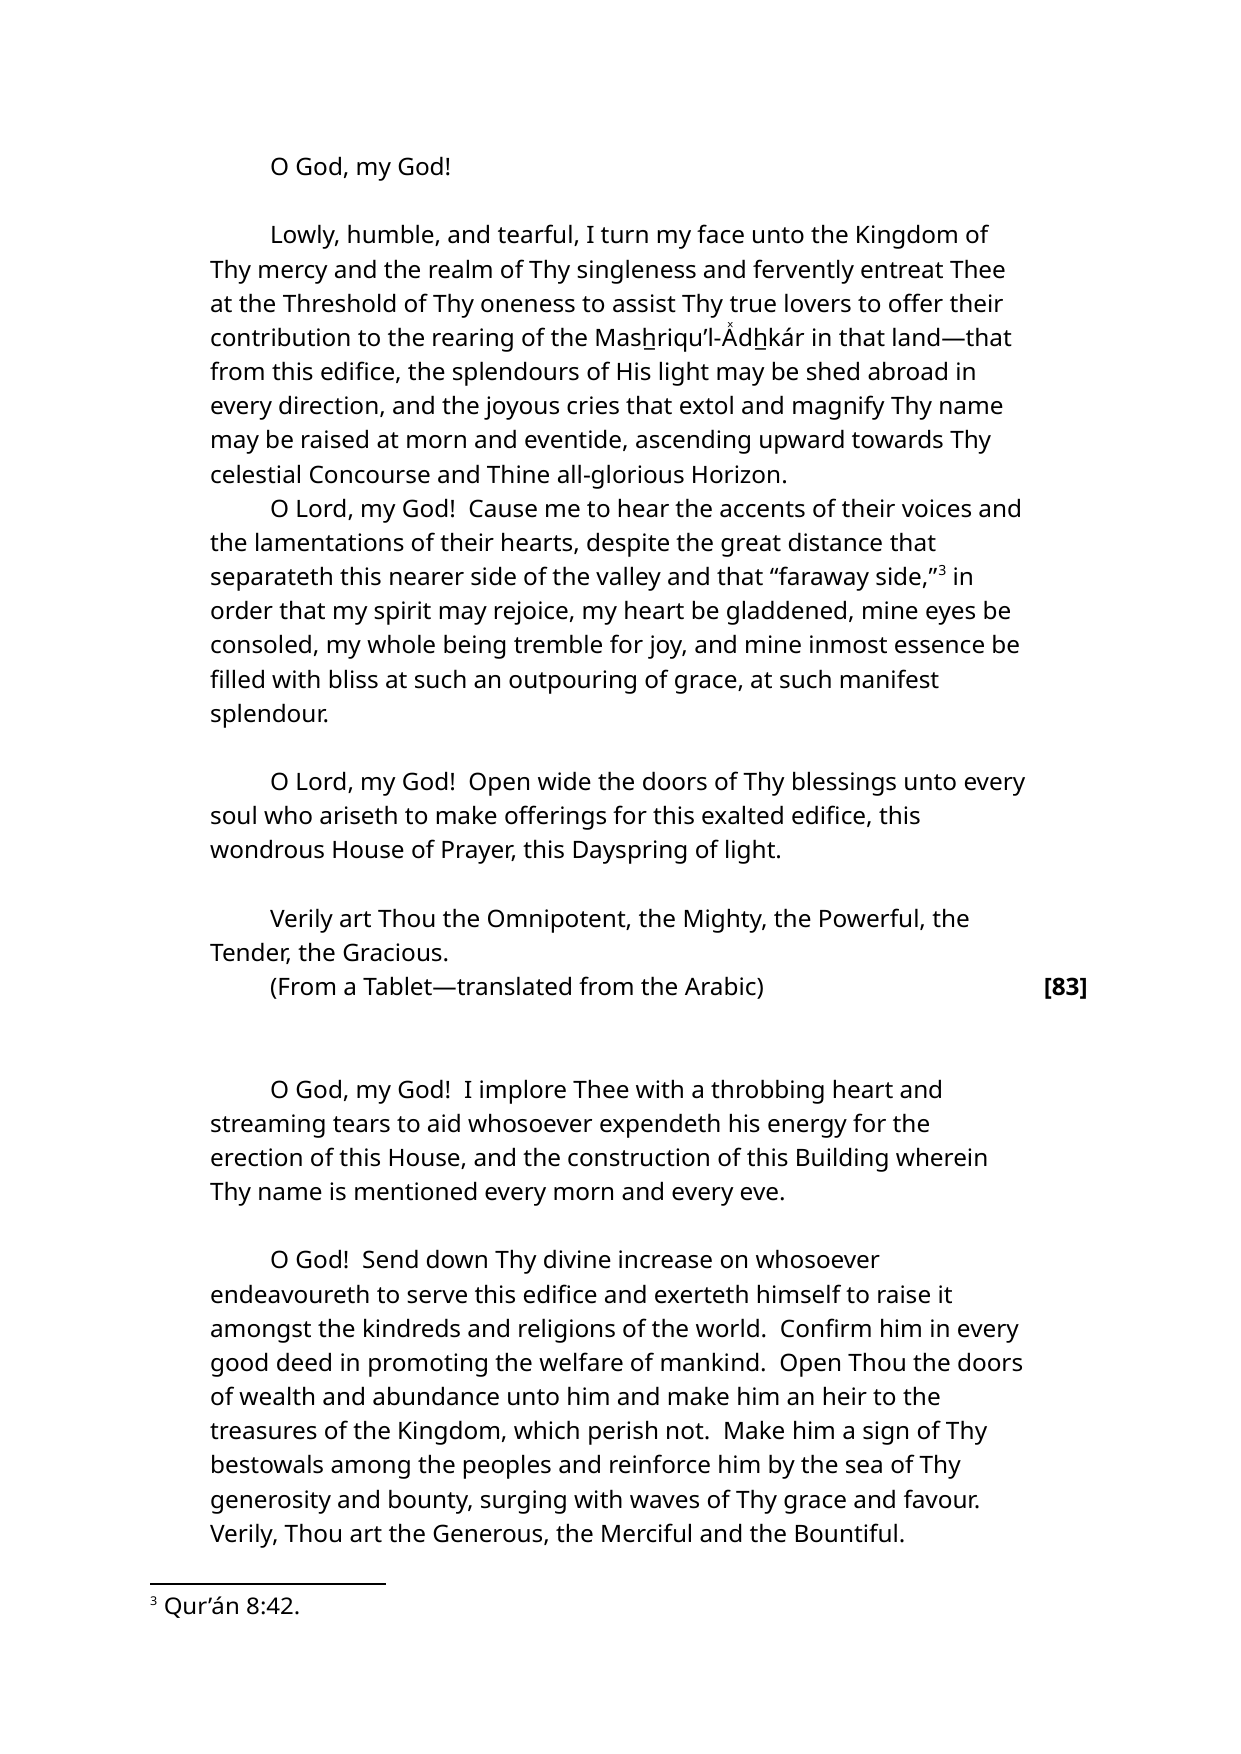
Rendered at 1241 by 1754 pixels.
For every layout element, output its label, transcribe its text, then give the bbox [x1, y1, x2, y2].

text Lowly, humble, and tearful, I turn my face unto the Kingdom of Thy mercy and the realm of Thy singleness and fervently entreat Thee at the Threshold of Thy oneness to assist Thy true lovers to offer their contribution to the rearing of the Mash̲riqu’l-Aͯdh̲kár in that land—that from this edifice, the splendours of His light may be shed abroad in every direction, and the joyous cries that extol and magnify Thy name may be raised at morn and eventide, ascending upward towards Thy celestial Concourse and Thine all-glorious Horizon. [210, 218, 1030, 490]
text O Lord, my God! Open wide the doors of Thy blessings unto every soul who ariseth to make offerings for this exalted edifice, this wondrous House of Prayer, this Dayspring of light. [210, 765, 1030, 866]
text Verily art Thou the Omnipotent, the Mighty, the Powerful, the Tender, the Gracious. [210, 902, 1030, 968]
text O God, my God! I implore Thee with a throbbing heart and streaming tears to aid whosoever expendeth his energy for the erection of this House, and the construction of this Building wherein Thy name is mentioned every morn and every eve. [210, 1072, 1030, 1208]
text O God, my God! [210, 150, 1030, 183]
text O God! Send down Thy divine increase on whosoever endeavoureth to serve this edifice and exerteth himself to raise it amongst the kindreds and religions of the world. Confirm him in every good deed in promoting the welfare of mankind. Open Thou the doors of wealth and abundance unto him and make him an heir to the treasures of the Kingdom, which perish not. Make him a sign of Thy bestowals among the peoples and reinforce him by the sea of Thy generosity and bounty, surging with waves of Thy grace and favour. Verily, Thou art the Generous, the Merciful and the Bountiful. [210, 1243, 1030, 1549]
text (From a Tablet—translated from the Arabic) [83] [270, 970, 1068, 1003]
text O Lord, my God! Cause me to hear the accents of their voices and the lamentations of their hearts, despite the great distance that separateth this nearer side of the valley and that “faraway side,” in order that my spirit may rejoice, my heart be gladdened, mine eyes be consoled, my whole being tremble for joy, and mine inmost essence be filled with bliss at such an outpouring of grace, at such manifest splendour. [210, 492, 1030, 729]
